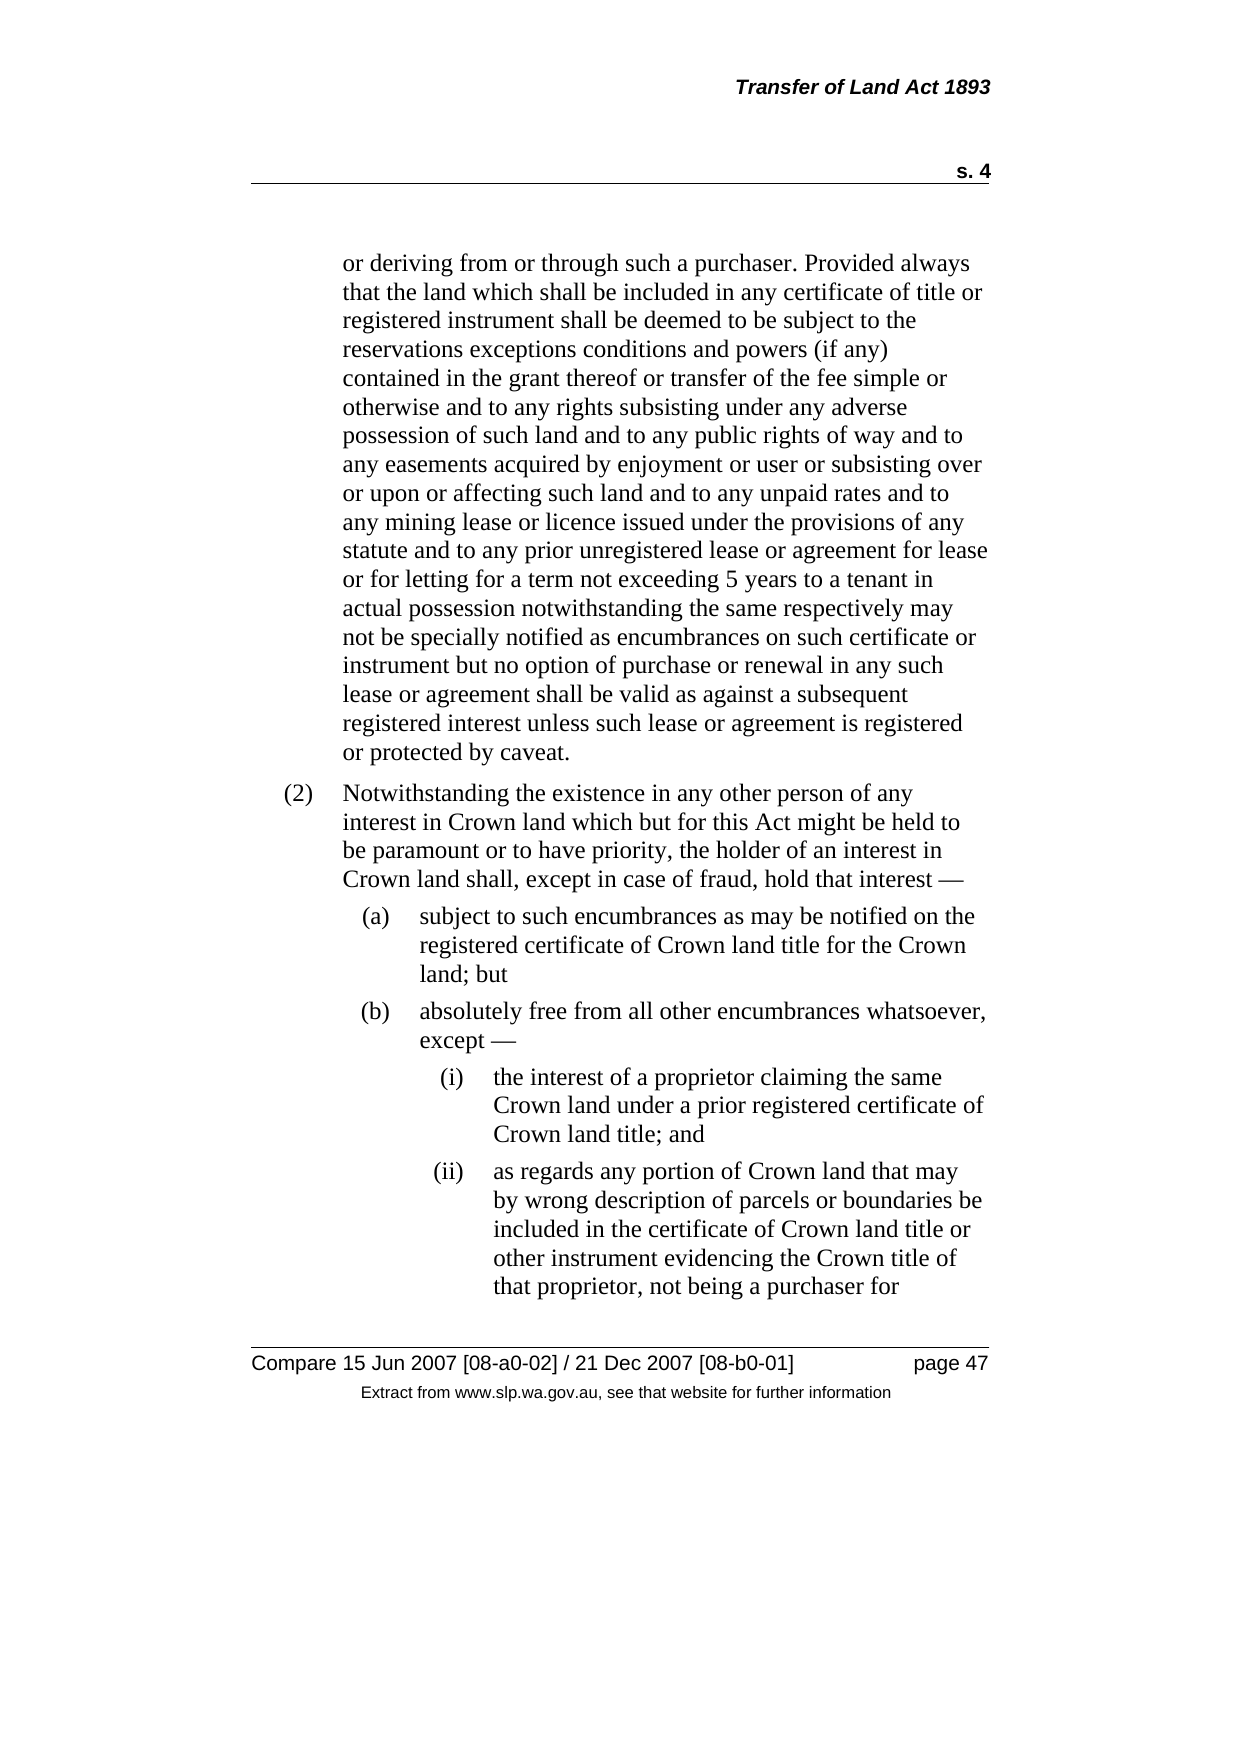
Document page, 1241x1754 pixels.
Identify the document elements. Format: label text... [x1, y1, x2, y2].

text (b) absolutely free from all other encumbrances whatsoever, except — [251, 996, 989, 1053]
text (i) the interest of a proprietor claiming the same Crown land under a prior registered certificate of Crown land title; and [251, 1062, 989, 1148]
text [251, 248, 989, 766]
text (2) Notwithstanding the existence in any other person of any interest in Crown land which but for this Act might be held to be paramount or to have priority, the holder of an interest in Crown land shall, except in case of fraud, hold that interest — [251, 778, 989, 893]
text (a) subject to such encumbrances as may be notified on the registered certificate of Crown land title for the Crown land; but [251, 901, 989, 988]
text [251, 1156, 989, 1300]
